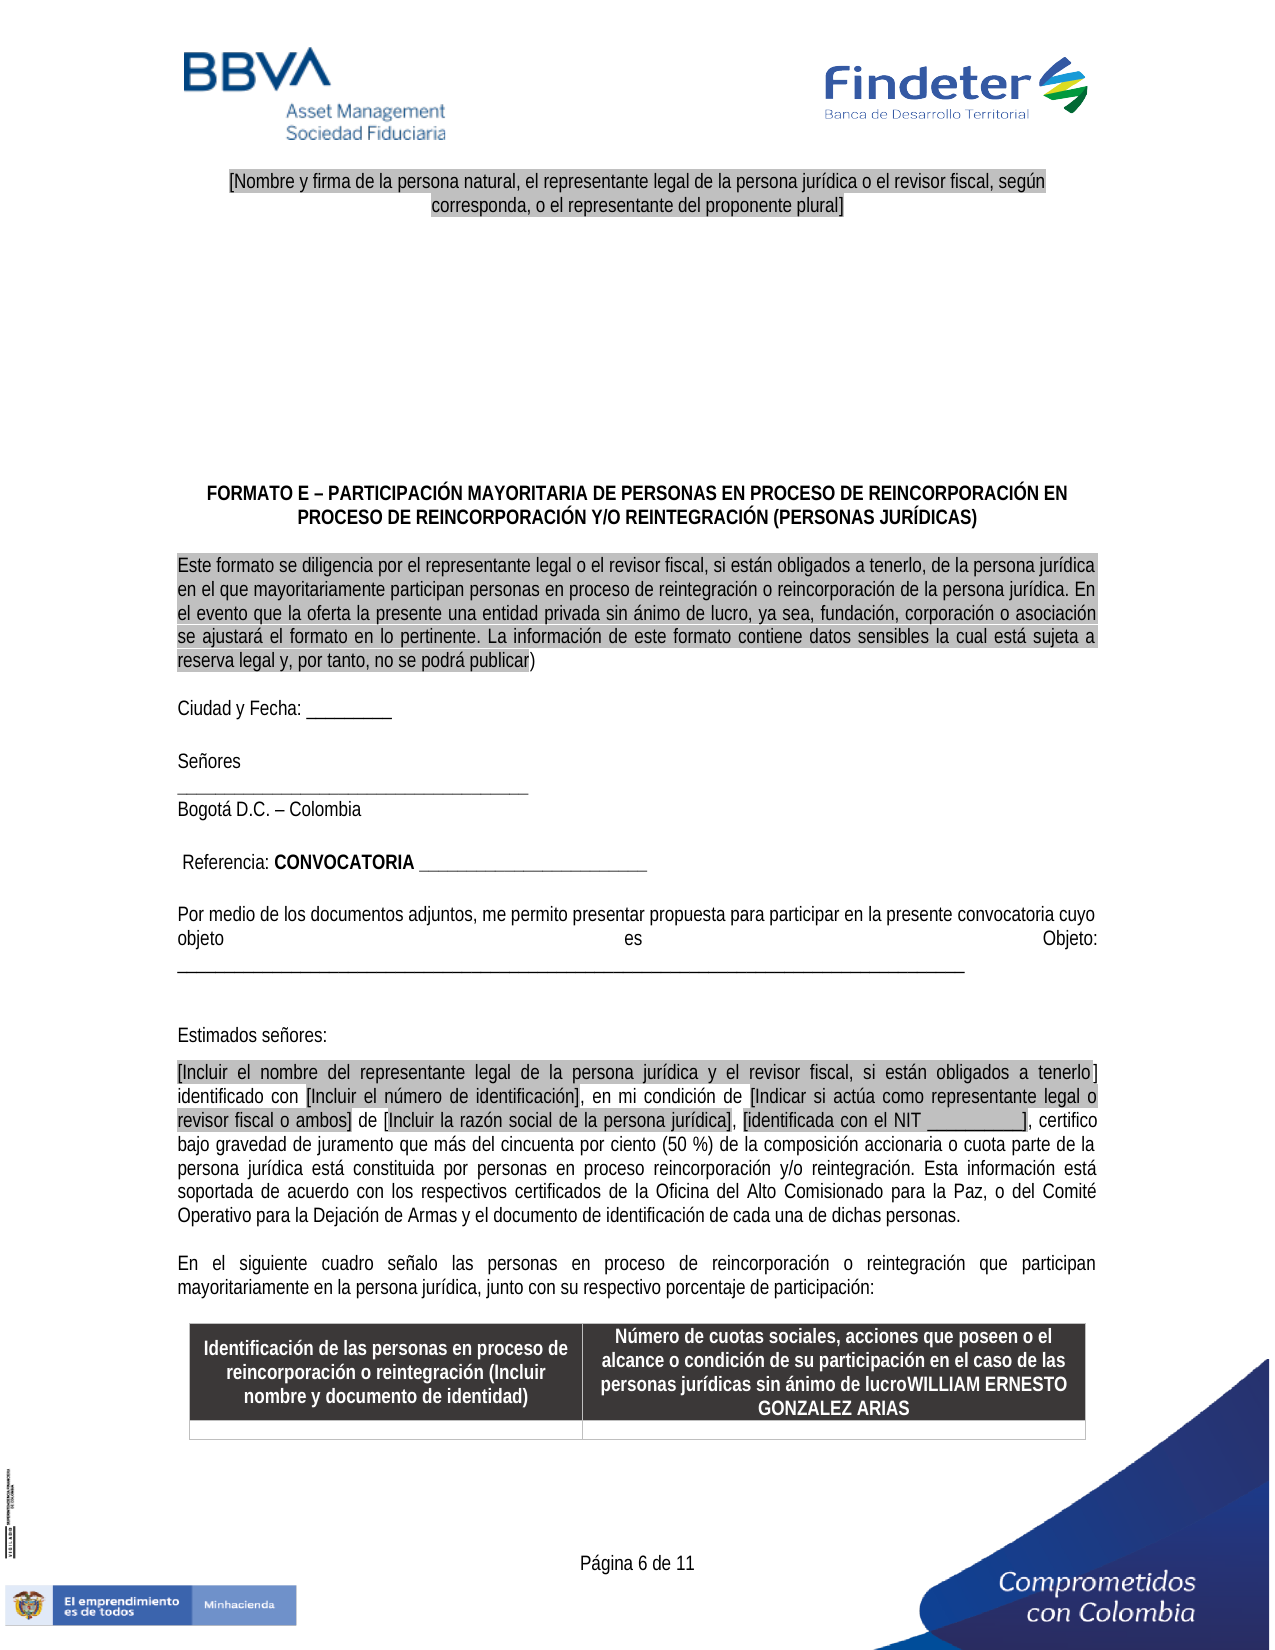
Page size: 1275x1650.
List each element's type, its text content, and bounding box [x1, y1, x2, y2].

text [Nombre y firma de la persona natural, el representante legal de la persona jurídica o el revisor fiscal, según corresponda, o el representante del proponente plural] [177, 169, 431, 217]
text Referencia: CONVOCATORIA ________________________ [177, 850, 1098, 874]
text Por medio de los documentos adjuntos, me permito presentar propuesta para participar en la presente convocatoria cuyo objeto es Objeto: ___________________________________________________________________________________ [177, 902, 1098, 974]
text [Nombre y firma de la persona natural, el representante legal de la persona jurídica o el revisor fiscal, según corresponda, o el representante del proponente plural] [844, 169, 1098, 217]
text [Incluir el nombre del representante legal de la persona jurídica y el revisor fiscal, si están obligados a tenerlo] identificado con [Incluir el número de identificación], en mi condición de [Indicar si actúa como representante legal o revisor fiscal o ambos] de [Incluir la razón social de la persona jurídica], [identificada con el NIT __________], certifico bajo gravedad de juramento que más del cincuenta por ciento (50 %) de la composición accionaria o cuota parte de la persona jurídica está constituida por personas en proceso reincorporación y/o reintegración. Esta información está soportada de acuerdo con los respectivos certificados de la Oficina del Alto Comisionado para la Paz, o del Comité Operativo para la Dejación de Armas y el documento de identificación de cada una de dichas personas. [177, 1084, 1098, 1227]
picture [818, 39, 1098, 141]
table_header Identificación de las personas en proceso de reincorporación o reintegración (Incluir nombre y documento de identidad) [190, 1324, 582, 1420]
picture [4, 1358, 1270, 1650]
table_header Número de cuotas sociales, acciones que poseen o el alcance o condición de su participación en el caso de las personas jurídicas sin ánimo de lucro [583, 1324, 1085, 1420]
table_cell [190, 1421, 582, 1439]
text Estimados señores: [177, 1023, 1098, 1047]
text Ciudad y Fecha: _________ [177, 696, 1098, 720]
text FORMATO E – PARTICIPACIÓN MAYORITARIA DE PERSONAS EN PROCESO DE REINCORPORACIÓN EN PROCESO DE REINCORPORACIÓN Y/O REINTEGRACIÓN (PERSONAS JURÍDICAS) [177, 481, 1098, 529]
text Señores [177, 749, 1098, 773]
text En el siguiente cuadro señalo las personas en proceso de reincorporación o reintegración que participan mayoritariamente en la persona jurídica, junto con su respectivo porcentaje de participación: [177, 1251, 1098, 1299]
table_cell [583, 1421, 1085, 1439]
picture [184, 47, 446, 140]
text _____________________________________ [177, 773, 1098, 797]
text Bogotá D.C. – Colombia [177, 797, 1098, 821]
